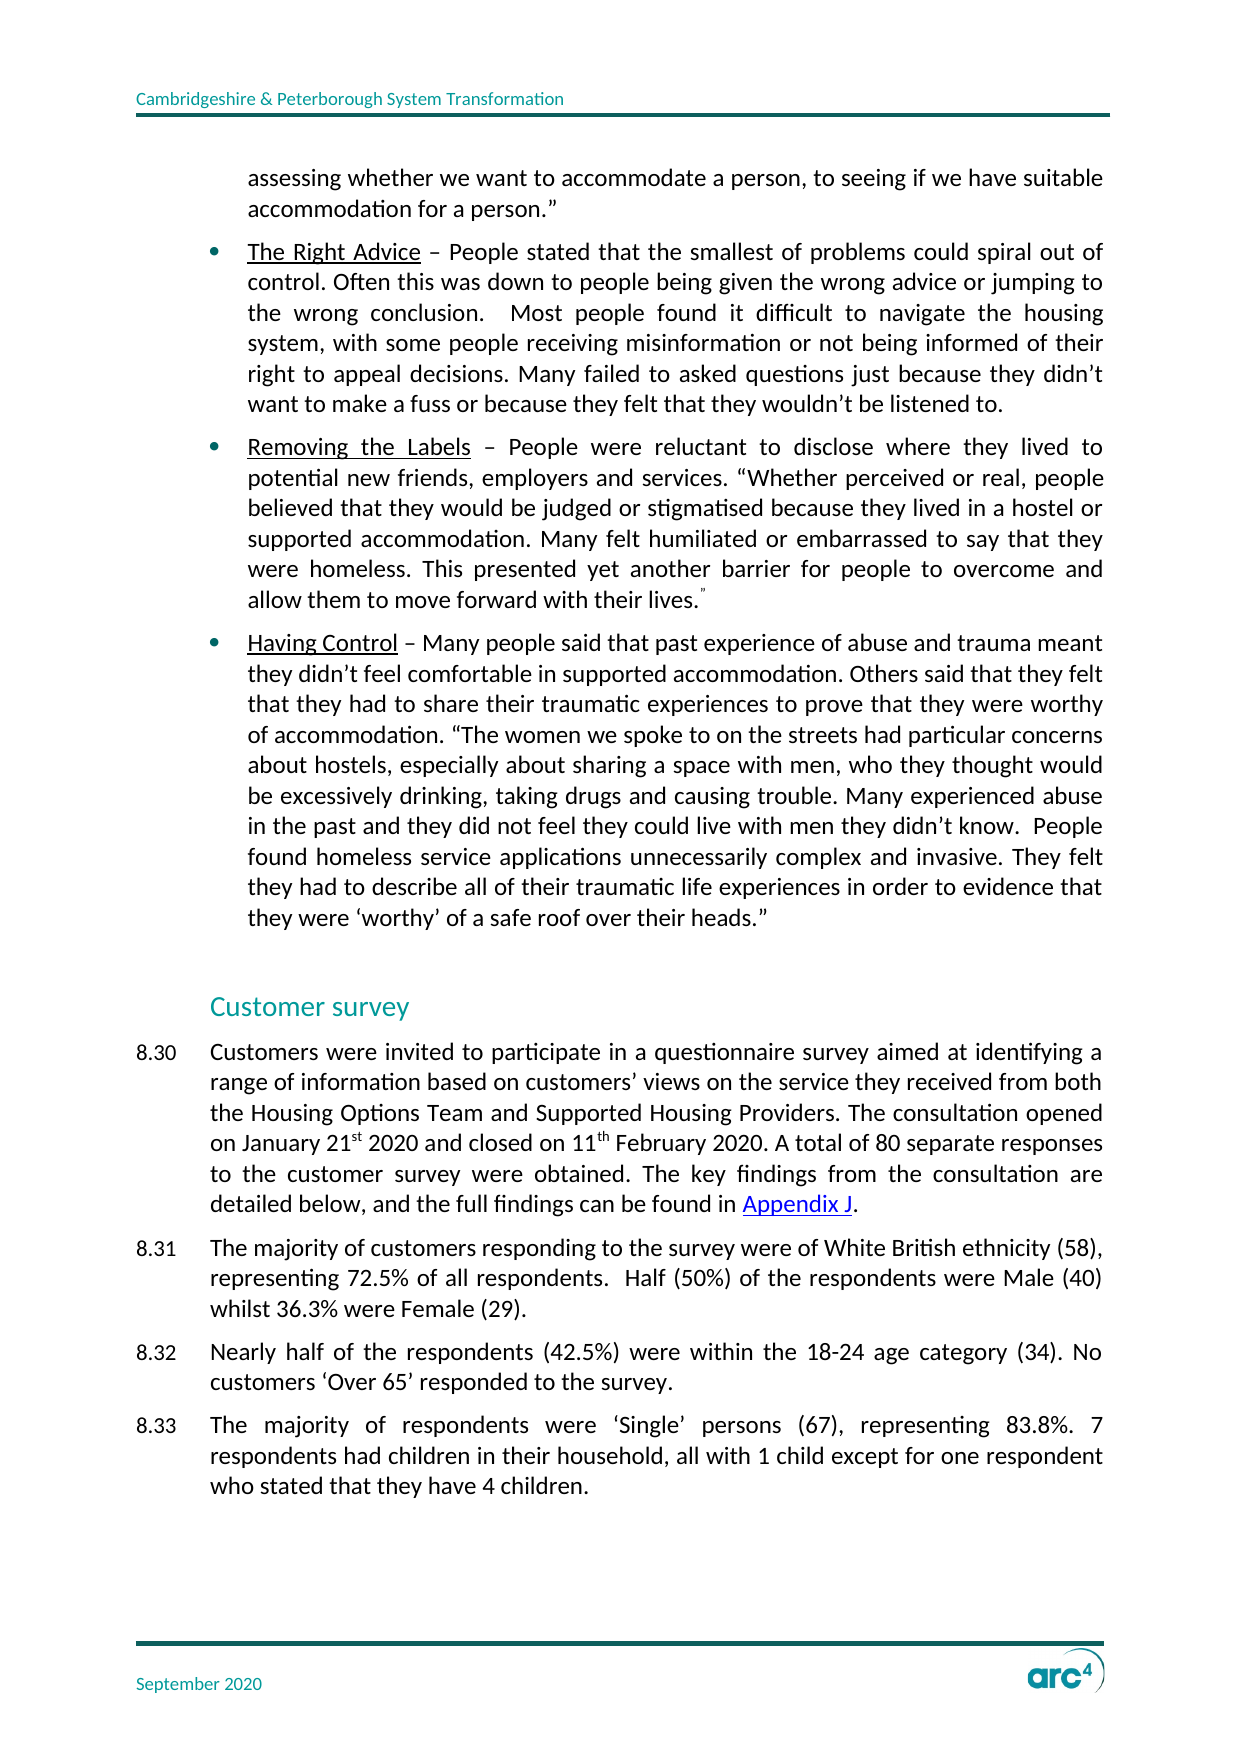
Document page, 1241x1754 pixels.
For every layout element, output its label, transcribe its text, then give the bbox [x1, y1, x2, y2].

text Having Control – Many people said that past experience of abuse and trauma meant they didn’t feel comfortable in supported accommodation. Others said that they felt that they had to share their traumatic experiences to prove that they were worthy of accommodation. “The women we spoke to on the streets had particular concerns about hostels, especially about sharing a space with men, who they thought would be excessively drinking, taking drugs and causing trouble. Many experienced abuse in the past and they did not feel they could live with men they didn’t know. People found homeless service applications unnecessarily complex and invasive. They felt they had to describe all of their traumatic life experiences in order to evidence that they were ‘worthy’ of a safe roof over their heads.” [210, 627, 1104, 932]
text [210, 162, 1104, 223]
text The Right Advice – People stated that the smallest of problems could spiral out of control. Often this was down to people being given the wrong advice or jumping to the wrong conclusion. Most people found it difficult to navigate the housing system, with some people receiving misinformation or not being informed of their right to appeal decisions. Many failed to asked questions just because they didn’t want to make a fuss or because they felt that they wouldn’t be listened to. [210, 236, 1104, 419]
text Customers were invited to participate in a questionnaire survey aimed at identifying a range of information based on customers’ views on the service they received from both the Housing Options Team and Supported Housing Providers. The consultation opened on January 21st 2020 and closed on 11th February 2020. A total of 80 separate responses to the customer survey were obtained. The key findings from the consultation are detailed below, and the full findings can be found in Appendix J. [136, 1036, 1104, 1219]
text The majority of respondents were ‘Single’ persons (67), representing 83.8%. 7 respondents had children in their household, all with 1 child except for one respondent who stated that they have 4 children. [136, 1409, 1104, 1501]
text Removing the Labels – People were reluctant to disclose where they lived to potential new friends, employers and services. “Whether perceived or real, people believed that they would be judged or stigmatised because they lived in a hostel or supported accommodation. Many felt humiliated or embarrassed to say that they were homeless. This presented yet another barrier for people to overcome and allow them to move forward with their lives.” [210, 432, 1104, 615]
picture [1027, 1648, 1105, 1693]
subtitle Customer survey [210, 988, 1104, 1023]
text The majority of customers responding to the survey were of White British ethnicity (58), representing 72.5% of all respondents. Half (50%) of the respondents were Male (40) whilst 36.3% were Female (29). [136, 1232, 1104, 1323]
text Nearly half of the respondents (42.5%) were within the 18-24 age category (34). No customers ‘Over 65’ responded to the survey. [136, 1336, 1104, 1397]
